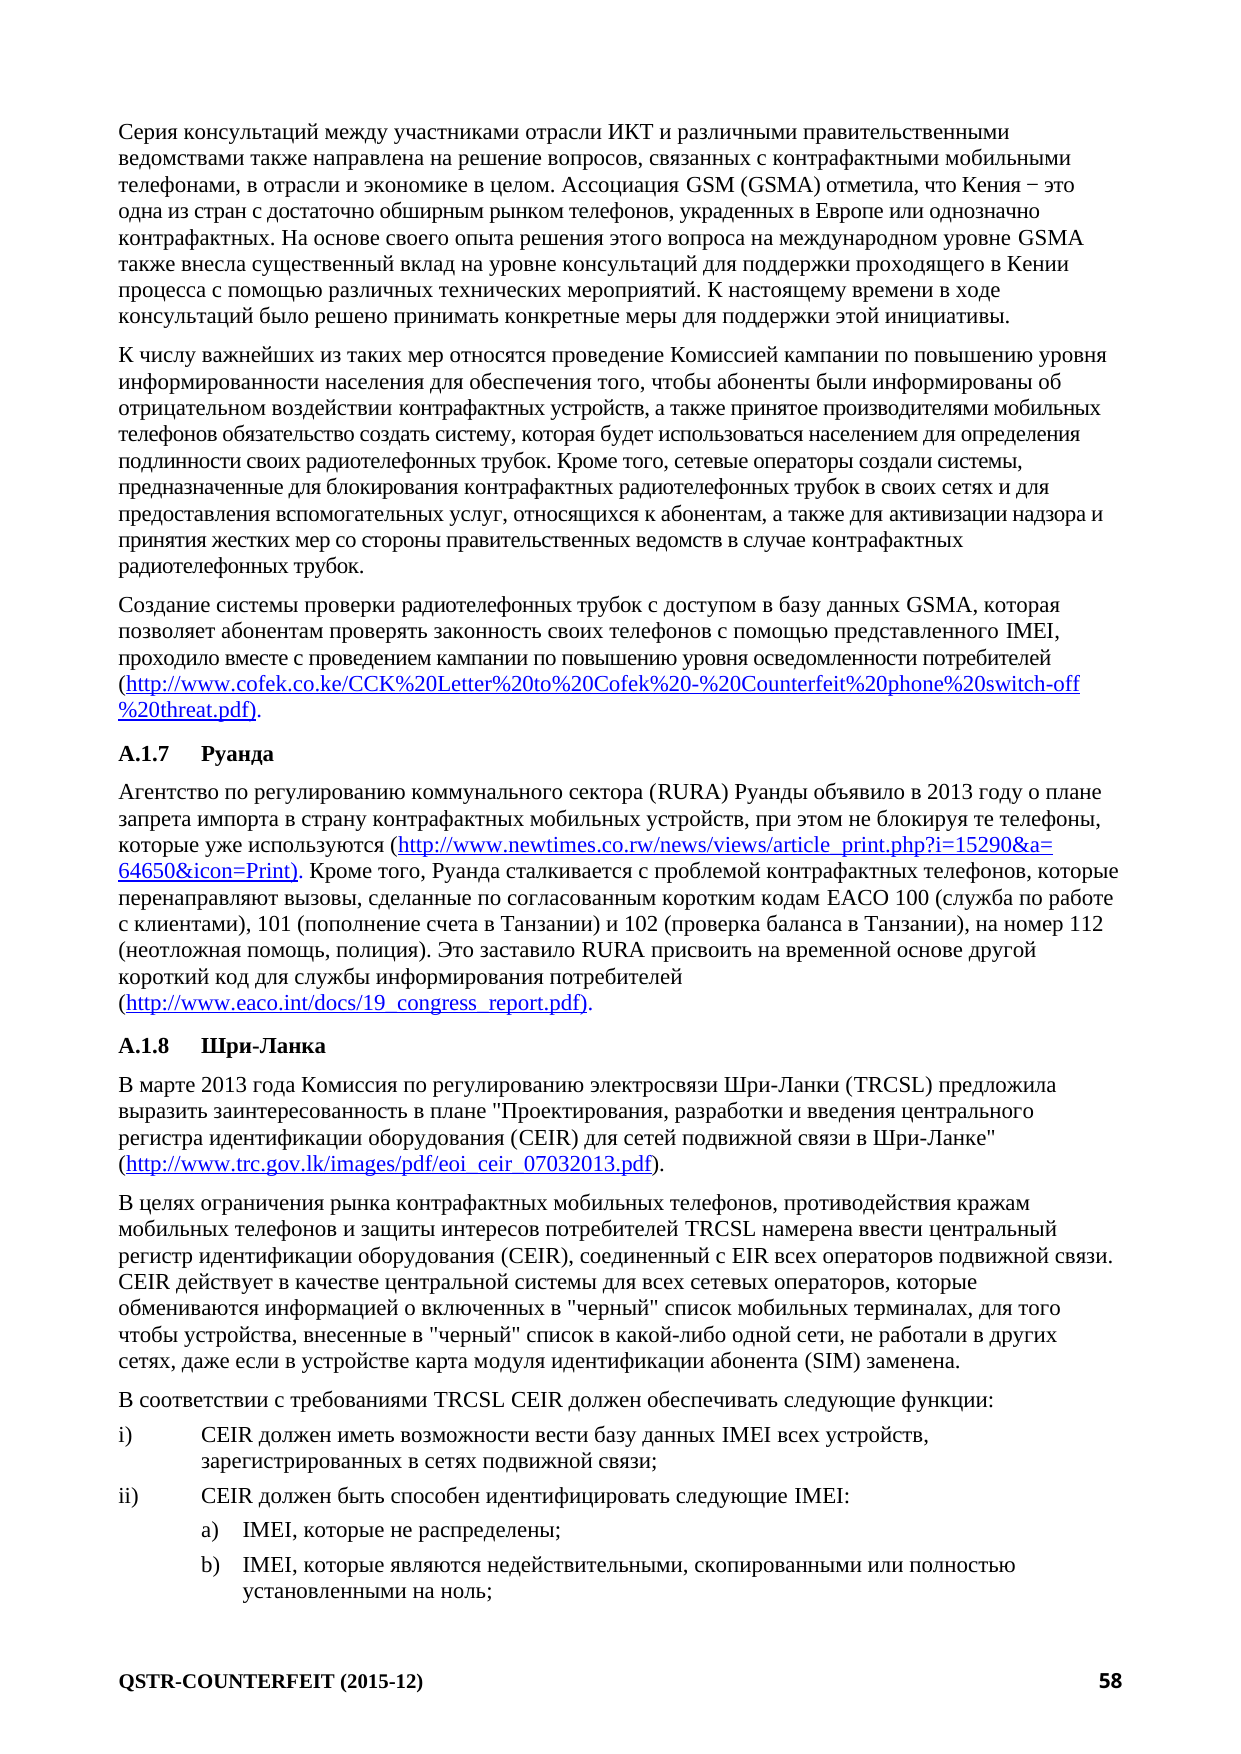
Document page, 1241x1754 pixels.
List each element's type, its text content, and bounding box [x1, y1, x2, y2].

text Создание системы проверки радиотелефонных трубок с доступом в базу данных GSMA, которая позволяет абонентам проверять законность своих телефонов с помощью представленного IMEI, проходило вместе с проведением кампании по повышению уровня осведомленности потребителей (http://www.cofek.co.ke/CCK%20Letter%20to%20Cofek%20-%20Counterfeit%20phone%20switch-off%20threat.pdf). [118, 591, 1122, 723]
text i) CEIR должен иметь возможности вести базу данных IMEI всех устройств, зарегистрированных в сетях подвижной связи; [118, 1421, 1122, 1473]
subtitle A.1.7 Руанда [118, 739, 1122, 766]
text a) IMEI, которые не распределены; [201, 1516, 1122, 1543]
text К числу важнейших из таких мер относятся проведение Комиссией кампании по повышению уровня информированности населения для обеспечения того, чтобы абоненты были информированы об отрицательном воздействии контрафактных устройств, а также принятое производителями мобильных телефонов обязательство создать систему, которая будет использоваться населением для определения подлинности своих радиотелефонных трубок. Кроме того, сетевые операторы создали системы, предназначенные для блокирования контрафактных радиотелефонных трубок в своих сетях и для предоставления вспомогательных услуг, относящихся к абонентам, а также для активизации надзора и принятия жестких мер со стороны правительственных ведомств в случае контрафактных радиотелефонных трубок. [118, 341, 1122, 579]
text b) IMEI, которые являются недействительными, скопированными или полностью установленными на ноль; [201, 1551, 1122, 1604]
text В марте 2013 года Комиссия по регулированию электросвязи Шри-Ланки (TRCSL) предложила выразить заинтересованность в плане "Проектирования, разработки и введения центрального регистра идентификации оборудования (CEIR) для сетей подвижной связи в Шри-Ланке" (http://www.trc.gov.lk/images/pdf/eoi_ceir_07032013.pdf). [118, 1071, 1122, 1177]
text ii) CEIR должен быть способен идентифицировать следующие IMEI: [118, 1482, 1122, 1508]
subtitle A.1.8 Шри-Ланка [118, 1032, 1122, 1059]
text Серия консультаций между участниками отрасли ИКТ и различными правительственными ведомствами также направлена на решение вопросов, связанных с контрафактными мобильными телефонами, в отрасли и экономике в целом. Ассоциация GSM (GSMA) отметила, что Кения − это одна из стран с достаточно обширным рынком телефонов, украденных в Европе или однозначно контрафактных. На основе своего опыта решения этого вопроса на международном уровне GSMA также внесла существенный вклад на уровне консультаций для поддержки проходящего в Кении процесса с помощью различных технических мероприятий. К настоящему времени в ходе консультаций было решено принимать конкретные меры для поддержки этой инициативы. [118, 118, 1122, 329]
text В целях ограничения рынка контрафактных мобильных телефонов, противодействия кражам мобильных телефонов и защиты интересов потребителей TRCSL намерена ввести центральный регистр идентификации оборудования (CEIR), соединенный с EIR всех операторов подвижной связи. CEIR действует в качестве центральной системы для всех сетевых операторов, которые обмениваются информацией о включенных в "черный" список мобильных терминалах, для того чтобы устройства, внесенные в "черный" список в какой-либо одной сети, не работали в других сетях, даже если в устройстве карта модуля идентификации абонента (SIM) заменена. [118, 1189, 1122, 1373]
text Агентство по регулированию коммунального сектора (RURA) Руанды объявило в 2013 году о плане запрета импорта в страну контрафактных мобильных устройств, при этом не блокируя те телефоны, которые уже используются (http://www.newtimes.co.rw/news/views/article_print.php?i=15290&a= 64650&icon=Print). Кроме того, Руанда сталкивается с проблемой контрафактных телефонов, которые перенаправляют вызовы, сделанные по согласованным коротким кодам EACO 100 (служба по работе с клиентами), 101 (пополнение счета в Танзании) и 102 (проверка баланса в Танзании), на номер 112 (неотложная помощь, полиция). Это заставило RURA присвоить на временной основе другой короткий код для службы информирования потребителей (http://www.eaco.int/docs/19_congress_report.pdf). [118, 778, 1122, 1016]
text В соответствии с требованиями TRCSL CEIR должен обеспечивать следующие функции: [118, 1386, 1122, 1412]
